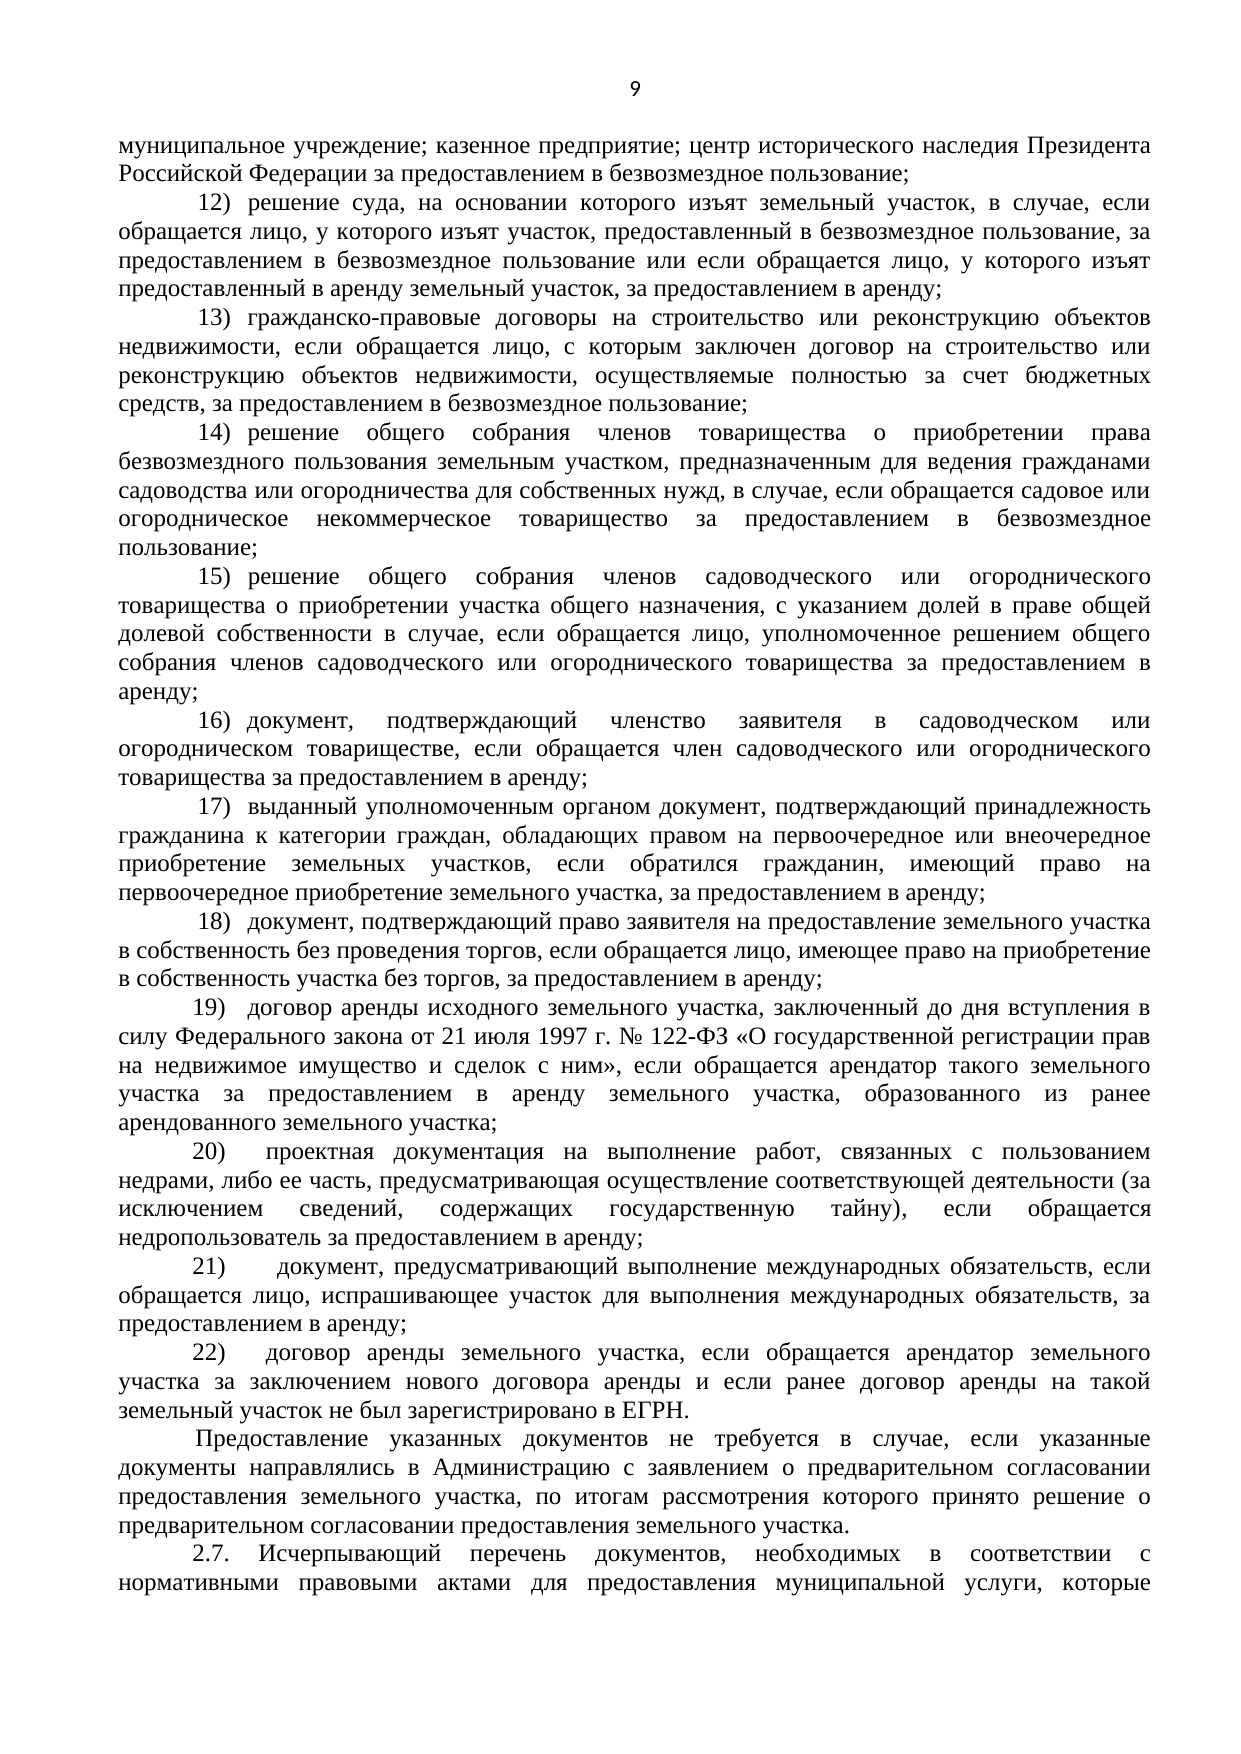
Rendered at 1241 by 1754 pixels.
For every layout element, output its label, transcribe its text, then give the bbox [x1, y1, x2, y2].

list документ, подтверждающий членство заявителя в садоводческом или огородническом товариществе, если обращается член садоводческого или огороднического товарищества за предоставлением в аренду; [118, 705, 1152, 791]
list решение общего собрания членов садоводческого или огороднического товарищества о приобретении участка общего назначения, с указанием долей в праве общей долевой собственности в случае, если обращается лицо, уполномоченное решением общего собрания членов садоводческого или огороднического товарищества за предоставлением в аренду; [118, 561, 1152, 705]
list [118, 130, 1152, 187]
list документ, предусматривающий выполнение международных обязательств, если обращается лицо, испрашивающее участок для выполнения международных обязательств, за предоставлением в аренду; [118, 1251, 1152, 1337]
list проектная документация на выполнение работ, связанных с пользованием недрами, либо ее часть, предусматривающая осуществление соответствующей деятельности (за исключением сведений, содержащих государственную тайну), если обращается недропользователь за предоставлением в аренду; [118, 1136, 1152, 1251]
text Предоставление указанных документов не требуется в случае, если указанные документы направлялись в Администрацию с заявлением о предварительном согласовании предоставления земельного участка, по итогам рассмотрения которого принято решение о предварительном согласовании предоставления земельного участка. [118, 1423, 1152, 1538]
list договор аренды исходного земельного участка, заключенный до дня вступления в силу Федерального закона от 21 июля 1997 г. № 122-ФЗ «О государственной регистрации прав на недвижимое имущество и сделок с ним», если обращается арендатор такого земельного участка за предоставлением в аренду земельного участка, образованного из ранее арендованного земельного участка; [118, 992, 1152, 1136]
list документ, подтверждающий право заявителя на предоставление земельного участка в собственность без проведения торгов, если обращается лицо, имеющее право на приобретение в собственность участка без торгов, за предоставлением в аренду; [118, 906, 1152, 992]
list выданный уполномоченным органом документ, подтверждающий принадлежность гражданина к категории граждан, обладающих правом на первоочередное или внеочередное приобретение земельных участков, если обратился гражданин, имеющий право на первоочередное приобретение земельного участка, за предоставлением в аренду; [118, 791, 1152, 906]
list гражданско-правовые договоры на строительство или реконструкцию объектов недвижимости, если обращается лицо, с которым заключен договор на строительство или реконструкцию объектов недвижимости, осуществляемые полностью за счет бюджетных средств, за предоставлением в безвозмездное пользование; [118, 302, 1152, 417]
list решение суда, на основании которого изъят земельный участок, в случае, если обращается лицо, у которого изъят участок, предоставленный в безвозмездное пользование, за предоставлением в безвозмездное пользование или если обращается лицо, у которого изъят предоставленный в аренду земельный участок, за предоставлением в аренду; [118, 187, 1152, 302]
list договор аренды земельного участка, если обращается арендатор земельного участка за заключением нового договора аренды и если ранее договор аренды на такой земельный участок не был зарегистрировано в ЕГРН. [118, 1337, 1152, 1423]
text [118, 1538, 1152, 1596]
list решение общего собрания членов товарищества о приобретении права безвозмездного пользования земельным участком, предназначенным для ведения гражданами садоводства или огородничества для собственных нужд, в случае, если обращается садовое или огородническое некоммерческое товарищество за предоставлением в безвозмездное пользование; [118, 417, 1152, 561]
